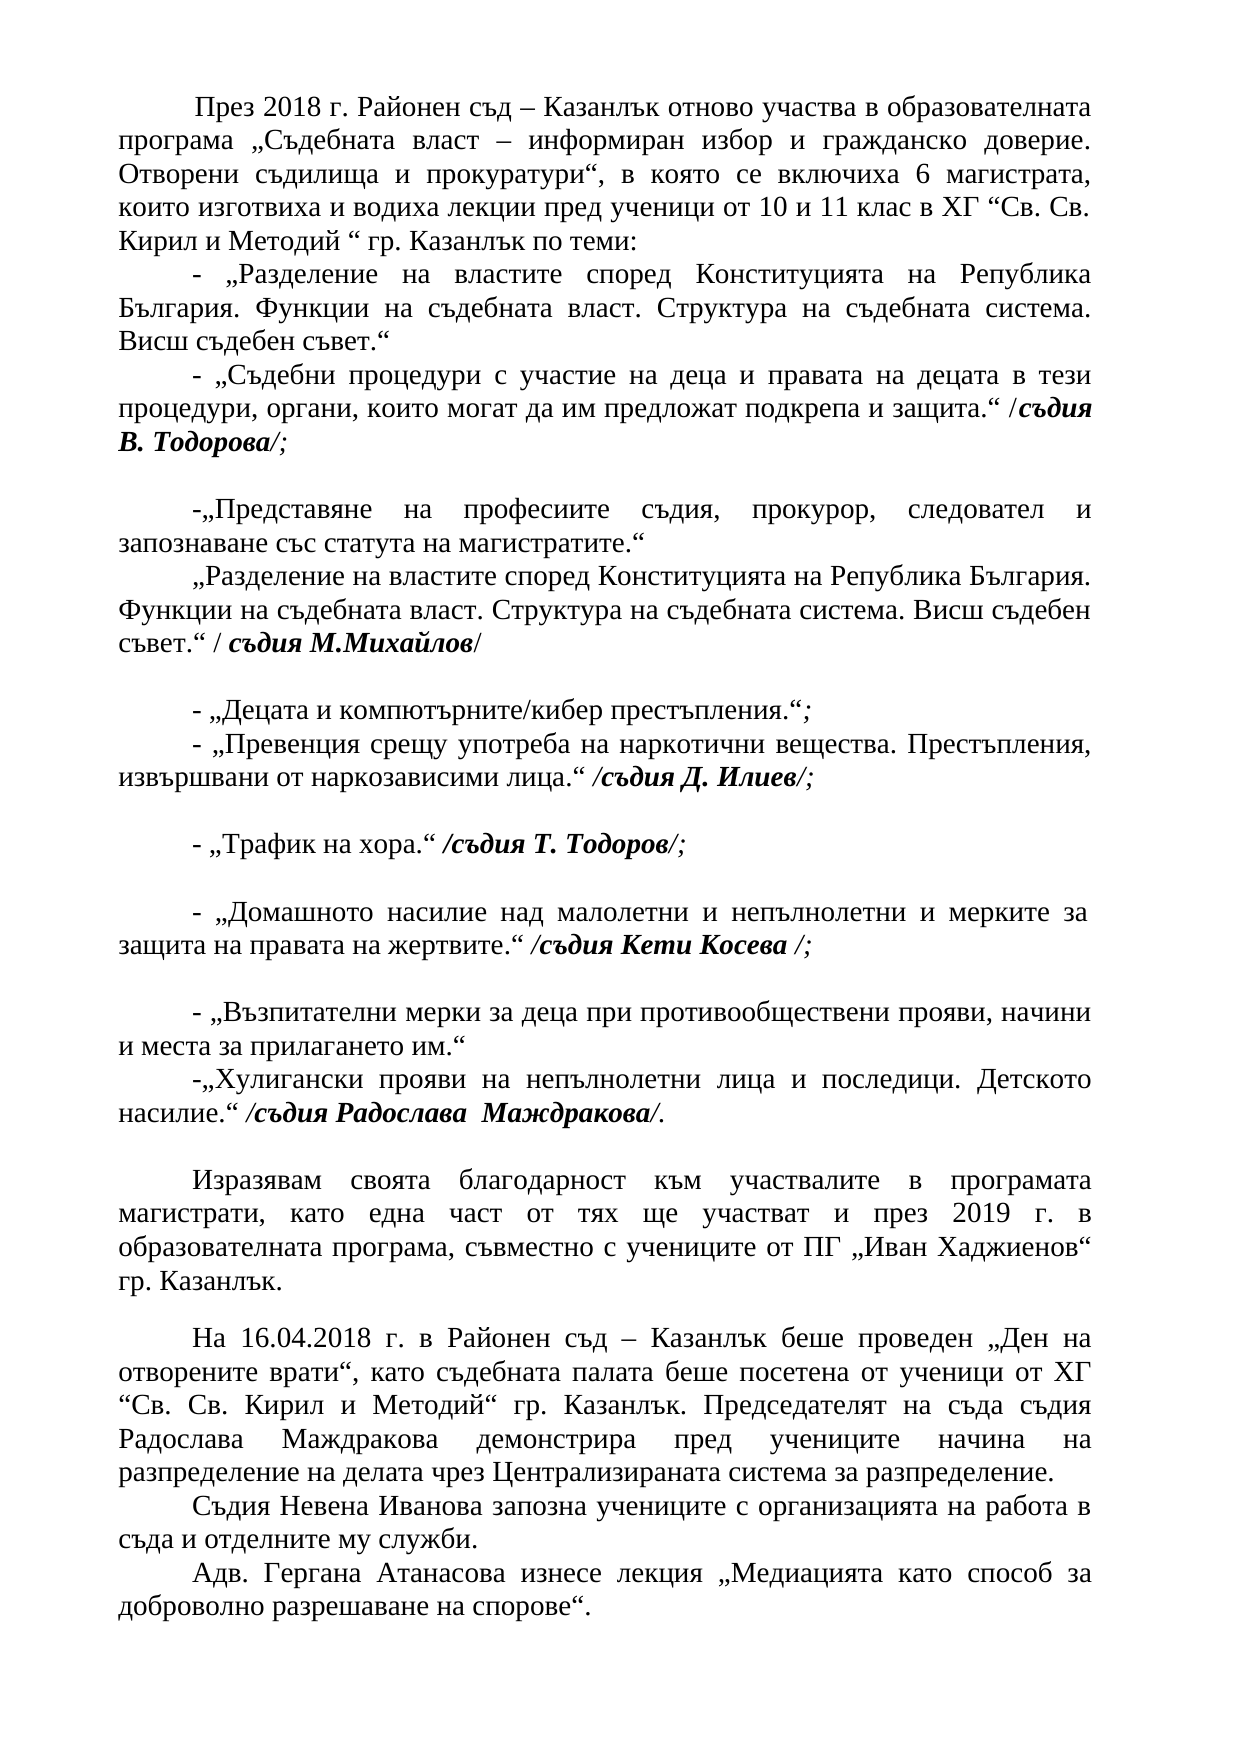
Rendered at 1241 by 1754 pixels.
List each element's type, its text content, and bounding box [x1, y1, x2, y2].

text - „Съдебни процедури с участие на деца и правата на децата в тези процедури, органи, които могат да им предложат подкрепа и защита.“ /съдия В. Тодорова/; [118, 357, 1092, 458]
text - „Децата и компютърните/кибер престъпления.“; [118, 692, 1092, 726]
text „Разделение на властите според Конституцията на Република България. Функции на съдебната власт. Структура на съдебната система. Висш съдебен съвет.“ / съдия М.Михайлов/ [118, 558, 1092, 659]
text Адв. Гергана Атанасова изнесе лекция „Медиацията като способ за доброволно разрешаване на спорове“. [118, 1555, 1092, 1622]
text Изразявам своята благодарност към участвалите в програмата магистрати, като една част от тях ще участват и през 2019 г. в образователната програма, съвместно с учениците от ПГ „Иван Хаджиенов“ гр. Казанлък. [118, 1162, 1092, 1296]
text През 2018 г. Районен съд – Казанлък отново участва в образователната програма „Съдебната власт – информиран избор и гражданско доверие. Отворени съдилища и прокуратури“, в която се включиха 6 магистрата, които изготвиха и водиха лекции пред ученици от 10 и 11 клас в ХГ “Св. Св. Кирил и Методий “ гр. Казанлък по теми: [118, 89, 1092, 256]
text На 16.04.2018 г. в Районен съд – Казанлък беше проведен „Ден на отворените врати“, като съдебната палата беше посетена от ученици от ХГ “Св. Св. Кирил и Методий“ гр. Казанлък. Председателят на съда съдия Радослава Маждракова демонстрира пред учениците начина на разпределение на делата чрез Централизираната система за разпределение. [118, 1320, 1092, 1488]
text Съдия Невена Иванова запозна учениците с организацията на работа в съда и отделните му служби. [118, 1488, 1092, 1555]
text - „Трафик на хора.“ /съдия Т. Тодоров/; [118, 827, 1092, 860]
text -„Хулигански прояви на непълнолетни лица и последици. Детското насилие.“ /съдия Радослава Маждракова/. [118, 1061, 1092, 1128]
text - „Домашното насилие над малолетни и непълнолетни и мерките за защита на правата на жертвите.“ /съдия Кети Косева /; [118, 894, 1088, 961]
text -„Представяне на професиите съдия, прокурор, следовател и запознаване със статута на магистратите.“ [118, 491, 1092, 558]
text - „Разделение на властите според Конституцията на Република България. Функции на съдебната власт. Структура на съдебната система. Висш съдебен съвет.“ [118, 256, 1092, 357]
text - „Възпитателни мерки за деца при противообществени прояви, начини и места за прилагането им.“ [118, 994, 1092, 1061]
text - „Превенция срещу употреба на наркотични вещества. Престъпления, извършвани от наркозависими лица.“ /съдия Д. Илиев/; [118, 726, 1092, 793]
